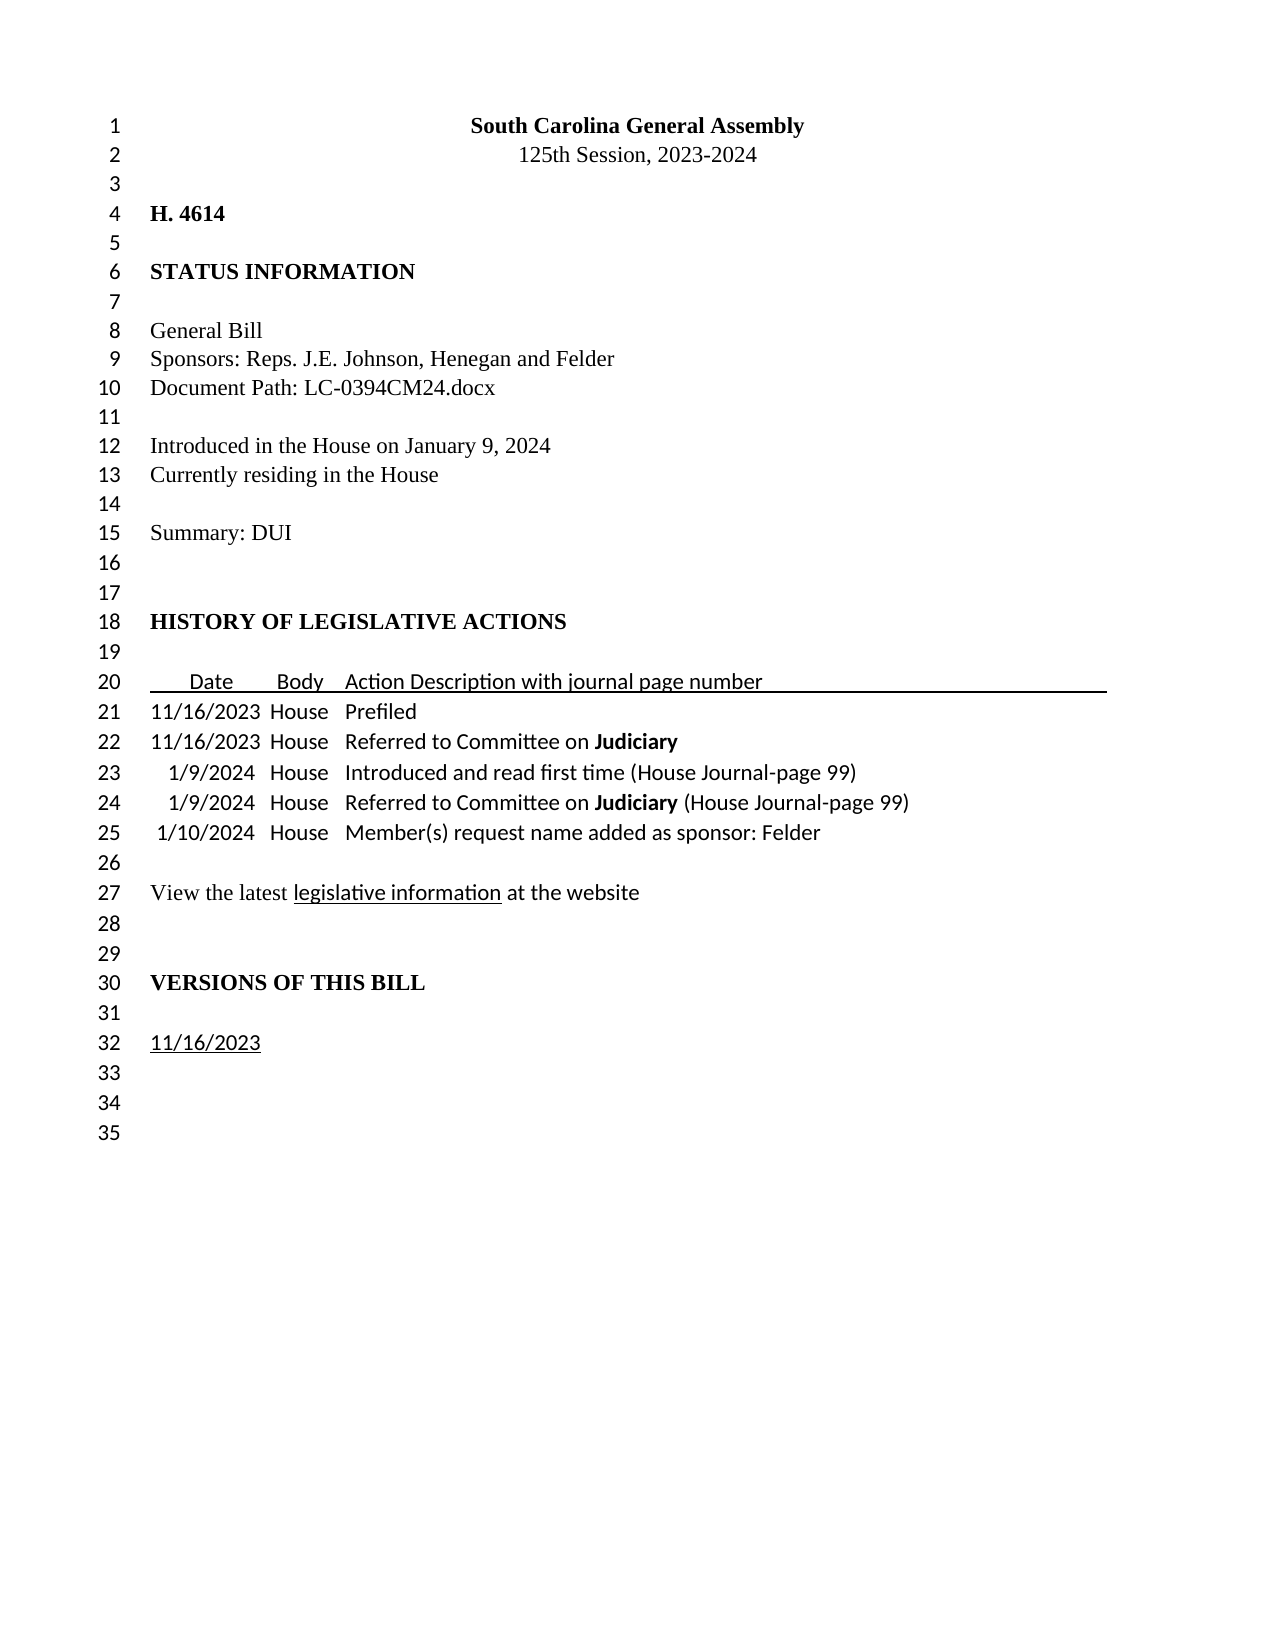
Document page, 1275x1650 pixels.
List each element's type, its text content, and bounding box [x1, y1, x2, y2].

text 1/10/2024 House Member(s) request name added as sponsor: Felder [150, 818, 1125, 846]
text 1/9/2024 House Introduced and read first time (House Journal-page 99) [150, 758, 1125, 786]
text South Carolina General Assembly [150, 112, 1125, 139]
text STATUS INFORMATION [150, 258, 1125, 284]
text General Bill [150, 317, 1125, 343]
text View the latest legislative information at the website [150, 878, 1125, 906]
text VERSIONS OF THIS BILL [150, 969, 1125, 995]
text 1/9/2024 House Referred to Committee on Judiciary (House Journal-page 99) [150, 788, 1125, 816]
text Currently residing in the House [150, 461, 1125, 487]
text Date Body Action Description with journal page number [150, 667, 1125, 695]
text 11/16/2023 House Prefiled [150, 697, 1125, 725]
text 125th Session, 2023-2024 [150, 141, 1125, 167]
text H. 4614 [150, 199, 1125, 226]
text 11/16/2023 [150, 1028, 1125, 1056]
text Summary: DUI [150, 519, 1125, 546]
text Introduced in the House on January 9, 2024 [150, 432, 1125, 459]
text Document Path: LC-0394CM24.docx [150, 374, 1125, 400]
text HISTORY OF LEGISLATIVE ACTIONS [150, 608, 1125, 635]
text 11/16/2023 House Referred to Committee on Judiciary [150, 727, 1125, 755]
text Sponsors: Reps. J.E. Johnson, Henegan and Felder [150, 345, 1125, 372]
